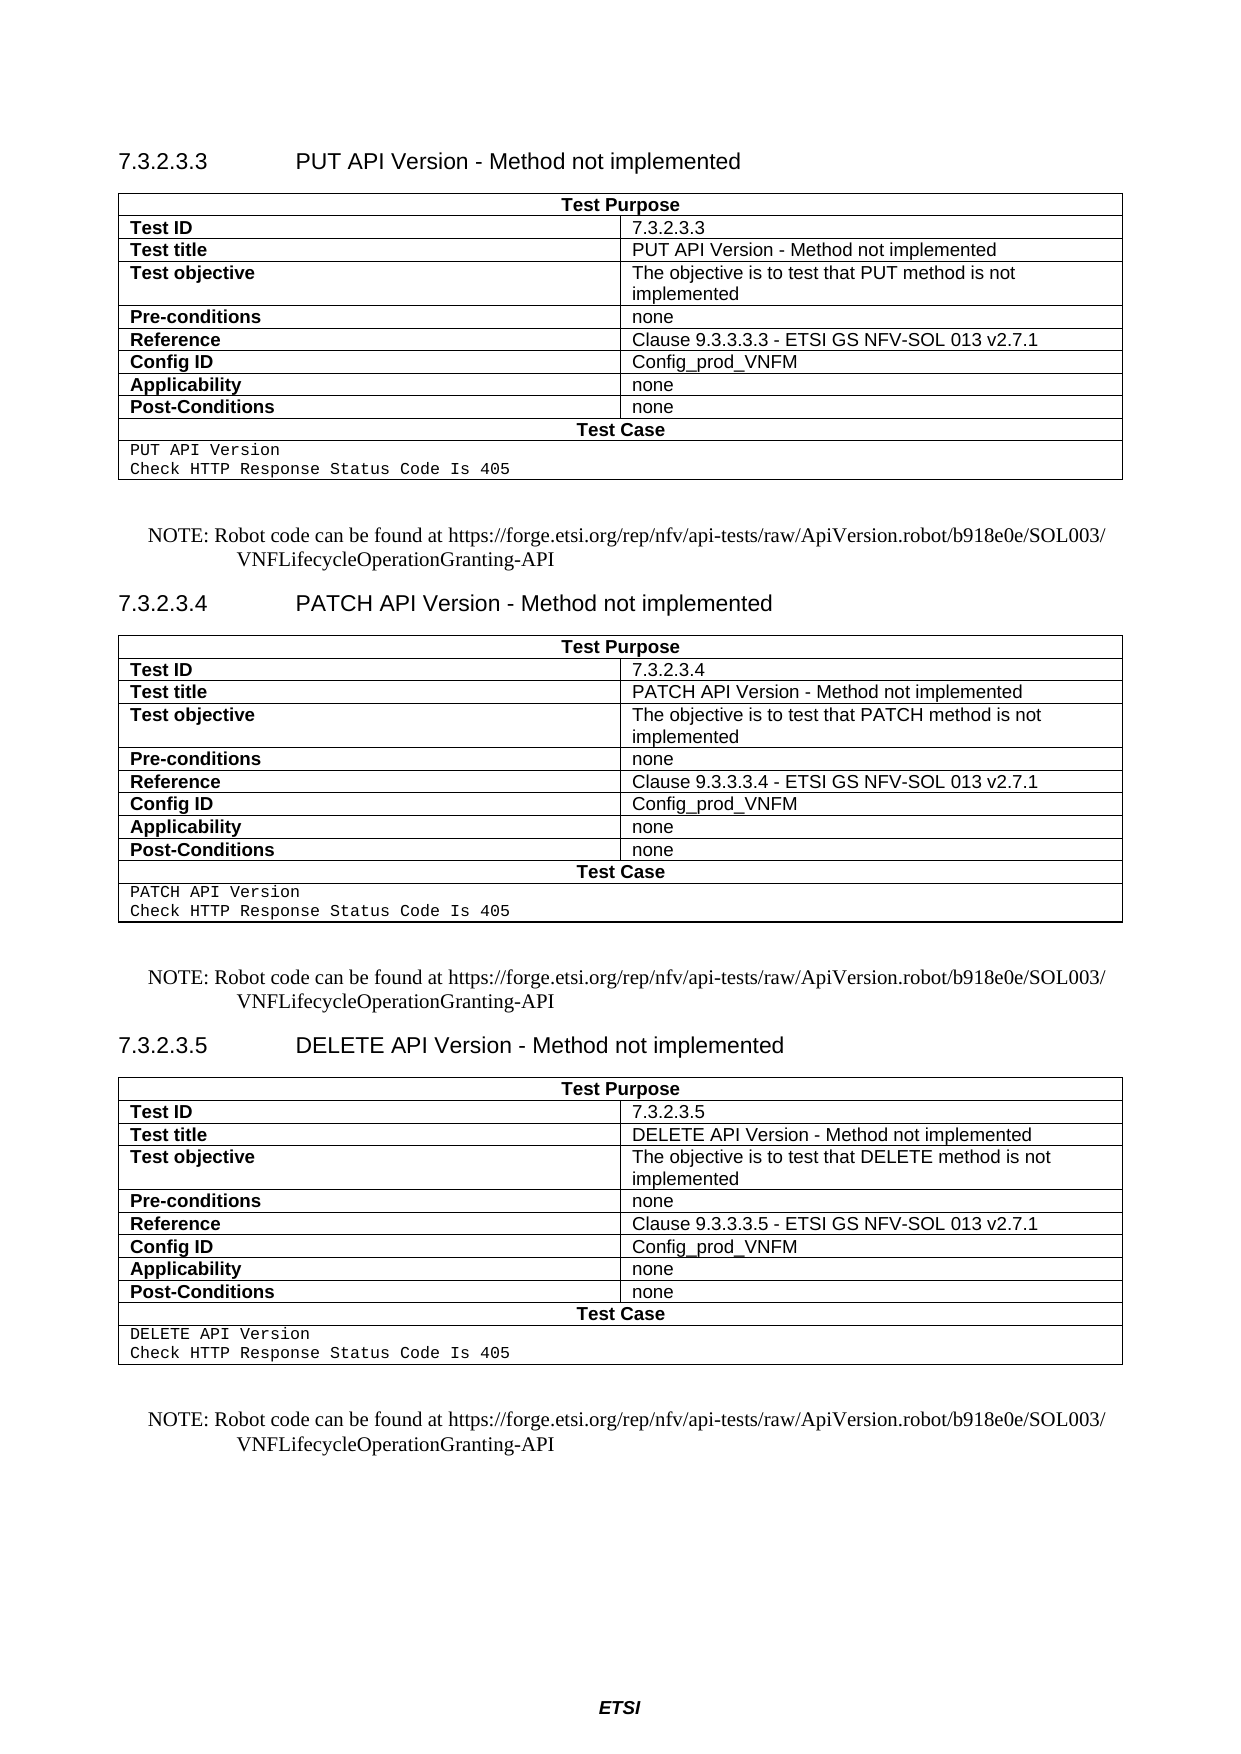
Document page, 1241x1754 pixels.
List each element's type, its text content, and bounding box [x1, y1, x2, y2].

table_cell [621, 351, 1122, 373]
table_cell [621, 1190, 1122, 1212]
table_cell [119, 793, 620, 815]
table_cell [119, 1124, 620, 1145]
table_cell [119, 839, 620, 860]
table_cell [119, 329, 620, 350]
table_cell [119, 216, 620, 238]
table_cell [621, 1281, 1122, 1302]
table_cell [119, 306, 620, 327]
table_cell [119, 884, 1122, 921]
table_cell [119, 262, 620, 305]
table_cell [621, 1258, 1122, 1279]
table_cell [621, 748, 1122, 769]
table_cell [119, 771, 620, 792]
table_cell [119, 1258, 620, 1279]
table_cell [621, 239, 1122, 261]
text NOTE: Robot code can be found at https://forge.etsi.org/rep/nfv/api-tests/raw/ApiVersion.robot/b918e0e/SOL003/VNFLifecycleOperationGranting-API [148, 965, 1122, 1013]
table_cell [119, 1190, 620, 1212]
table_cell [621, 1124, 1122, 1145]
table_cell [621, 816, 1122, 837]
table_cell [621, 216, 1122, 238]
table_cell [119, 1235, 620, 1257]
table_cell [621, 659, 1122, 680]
text NOTE: Robot code can be found at https://forge.etsi.org/rep/nfv/api-tests/raw/ApiVersion.robot/b918e0e/SOL003/VNFLifecycleOperationGranting-API [148, 1407, 1122, 1456]
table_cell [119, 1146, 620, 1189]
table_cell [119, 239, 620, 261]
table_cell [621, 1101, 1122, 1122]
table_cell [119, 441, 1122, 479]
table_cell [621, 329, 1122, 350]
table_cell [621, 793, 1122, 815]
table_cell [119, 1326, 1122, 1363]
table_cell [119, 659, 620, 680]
subtitle 7.3.2.3.3 PUT API Version - Method not implemented [118, 148, 1122, 174]
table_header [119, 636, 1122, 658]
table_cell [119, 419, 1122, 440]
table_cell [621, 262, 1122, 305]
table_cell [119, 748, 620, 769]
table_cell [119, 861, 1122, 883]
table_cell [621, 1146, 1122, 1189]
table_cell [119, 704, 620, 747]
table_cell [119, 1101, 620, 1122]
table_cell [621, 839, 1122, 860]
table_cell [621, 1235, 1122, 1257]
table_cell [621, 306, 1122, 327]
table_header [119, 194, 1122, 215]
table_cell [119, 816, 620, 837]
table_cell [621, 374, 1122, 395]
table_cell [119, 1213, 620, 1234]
subtitle 7.3.2.3.4 PATCH API Version - Method not implemented [118, 590, 1122, 616]
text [148, 523, 1122, 571]
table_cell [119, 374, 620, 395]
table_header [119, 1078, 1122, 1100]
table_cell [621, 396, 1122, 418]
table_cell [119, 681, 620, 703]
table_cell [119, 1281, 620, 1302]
subtitle 7.3.2.3.5 DELETE API Version - Method not implemented [118, 1032, 1122, 1058]
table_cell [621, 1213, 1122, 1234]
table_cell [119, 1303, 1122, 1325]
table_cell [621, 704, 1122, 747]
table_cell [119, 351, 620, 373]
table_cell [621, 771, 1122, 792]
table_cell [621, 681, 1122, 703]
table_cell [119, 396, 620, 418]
